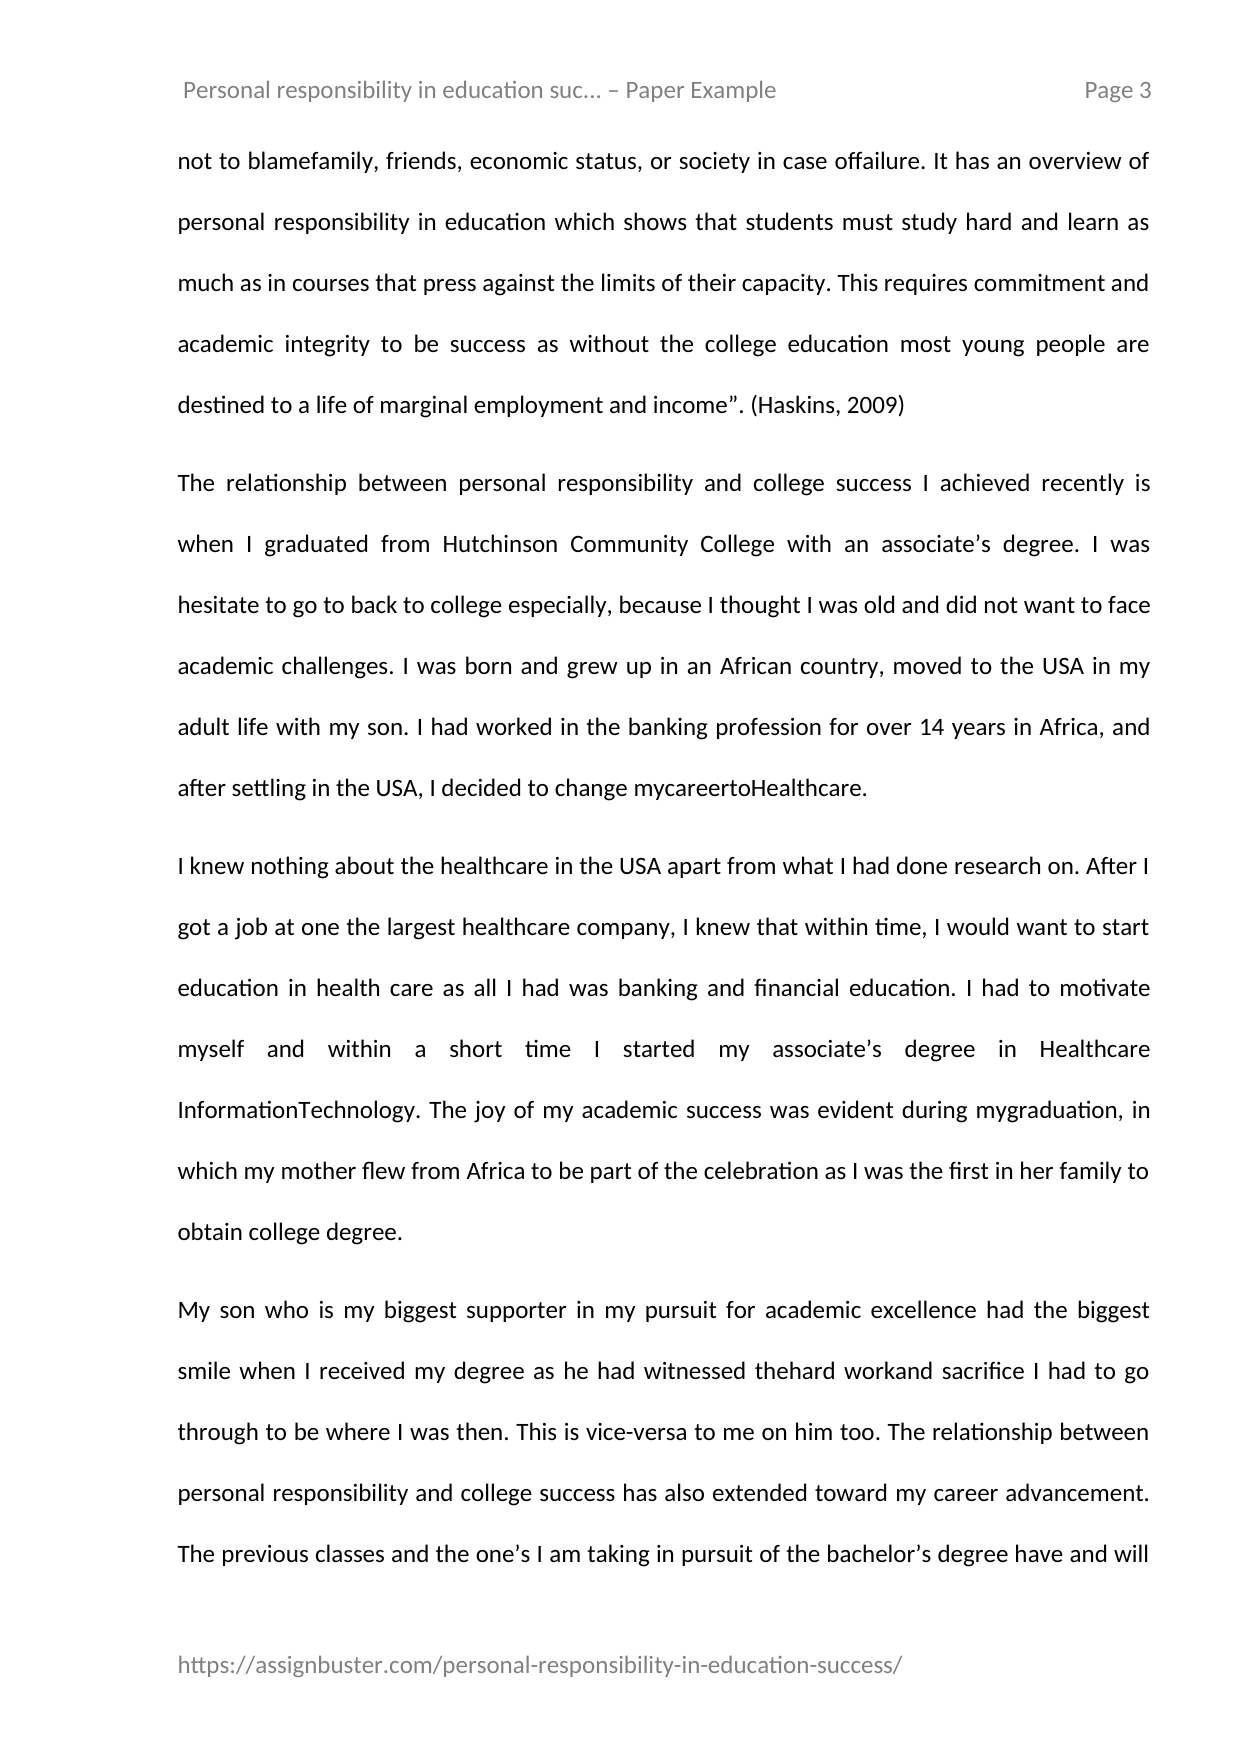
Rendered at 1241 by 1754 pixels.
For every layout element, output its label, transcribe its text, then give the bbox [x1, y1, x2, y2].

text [177, 145, 1152, 420]
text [177, 1294, 1152, 1568]
text I knew nothing about the healthcare in the USA apart from what I had done research on. After I got a job at one the largest healthcare company, I knew that within time, I would want to start education in health care as all I had was banking and financial education. I had to motivate myself and within a short time I started my associate’s degree in Healthcare InformationTechnology. The joy of my academic success was evident during mygraduation, in which my mother flew from Africa to be part of the celebration as I was the first in her family to obtain college degree. [177, 850, 1152, 1247]
text The relationship between personal responsibility and college success I achieved recently is when I graduated from Hutchinson Community College with an associate’s degree. I was hesitate to go to back to college especially, because I thought I was old and did not want to face academic challenges. I was born and grew up in an African country, moved to the USA in my adult life with my son. I had worked in the banking profession for over 14 years in Africa, and after settling in the USA, I decided to change mycareertoHealthcare. [177, 467, 1152, 803]
